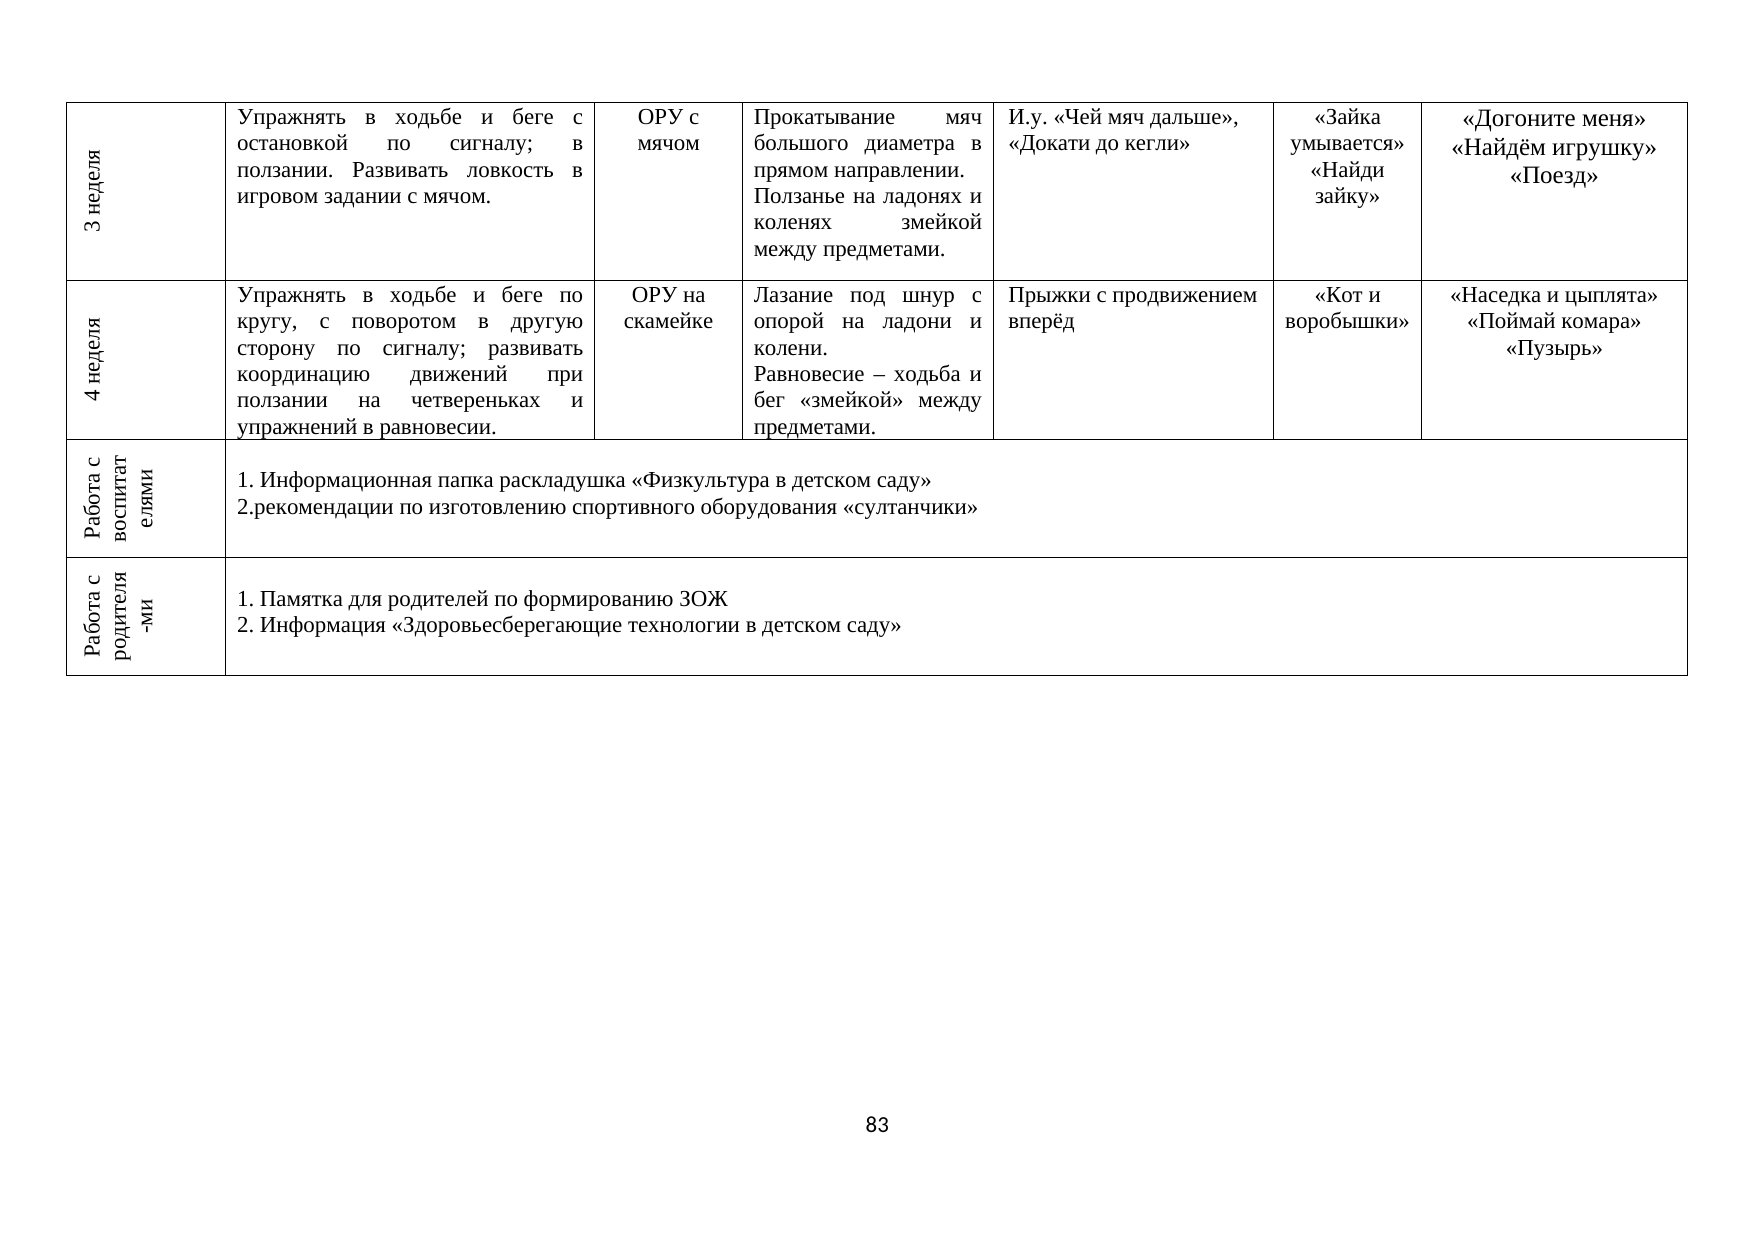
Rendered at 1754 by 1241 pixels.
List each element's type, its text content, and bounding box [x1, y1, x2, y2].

table_cell «Кот и воробышки» [1274, 281, 1421, 439]
table_cell «Догоните меня» «Найдём игрушку» «Поезд» [1422, 103, 1687, 280]
table_cell ОРУ на скамейке [595, 281, 742, 439]
table_cell «Зайка умывается» «Найди зайку» [1274, 103, 1421, 280]
table_cell Прокатывание мяч большого диаметра в прямом направлении. Ползанье на ладонях и коленях змейкой между предметами. [743, 103, 993, 280]
table_cell Упражнять в ходьбе и беге по кругу, с поворотом в другую сторону по сигналу; развивать координацию движений при ползании на четвереньках и упражнений в равновесии. [226, 281, 594, 439]
table_cell Работа с родителя-ми [67, 558, 225, 675]
table_cell 3 неделя [67, 103, 225, 280]
table_cell Упражнять в ходьбе и беге с остановкой по сигналу; в ползании. Развивать ловкость в игровом задании с мячом. [226, 103, 594, 280]
table_cell ОРУ с мячом [595, 103, 742, 280]
table_cell 1. Информационная папка раскладушка «Физкультура в детском саду» 2.рекомендации по изготовлению спортивного оборудования «султанчики» [226, 440, 1687, 557]
table_cell 1. Памятка для родителей по формированию ЗОЖ 2. Информация «Здоровьесберегающие технологии в детском саду» [226, 558, 1687, 675]
table_cell «Наседка и цыплята» «Поймай комара» «Пузырь» [1422, 281, 1687, 439]
table_cell И.у. «Чей мяч дальше», «Докати до кегли» [994, 103, 1273, 280]
table_cell Прыжки с продвижением вперёд [994, 281, 1273, 439]
table_cell Работа с воспитателями [67, 440, 225, 557]
table_cell Лазание под шнур с опорой на ладони и колени. Равновесие – ходьба и бег «змейкой» между предметами. [743, 281, 993, 439]
table_cell 4 неделя [67, 281, 225, 439]
